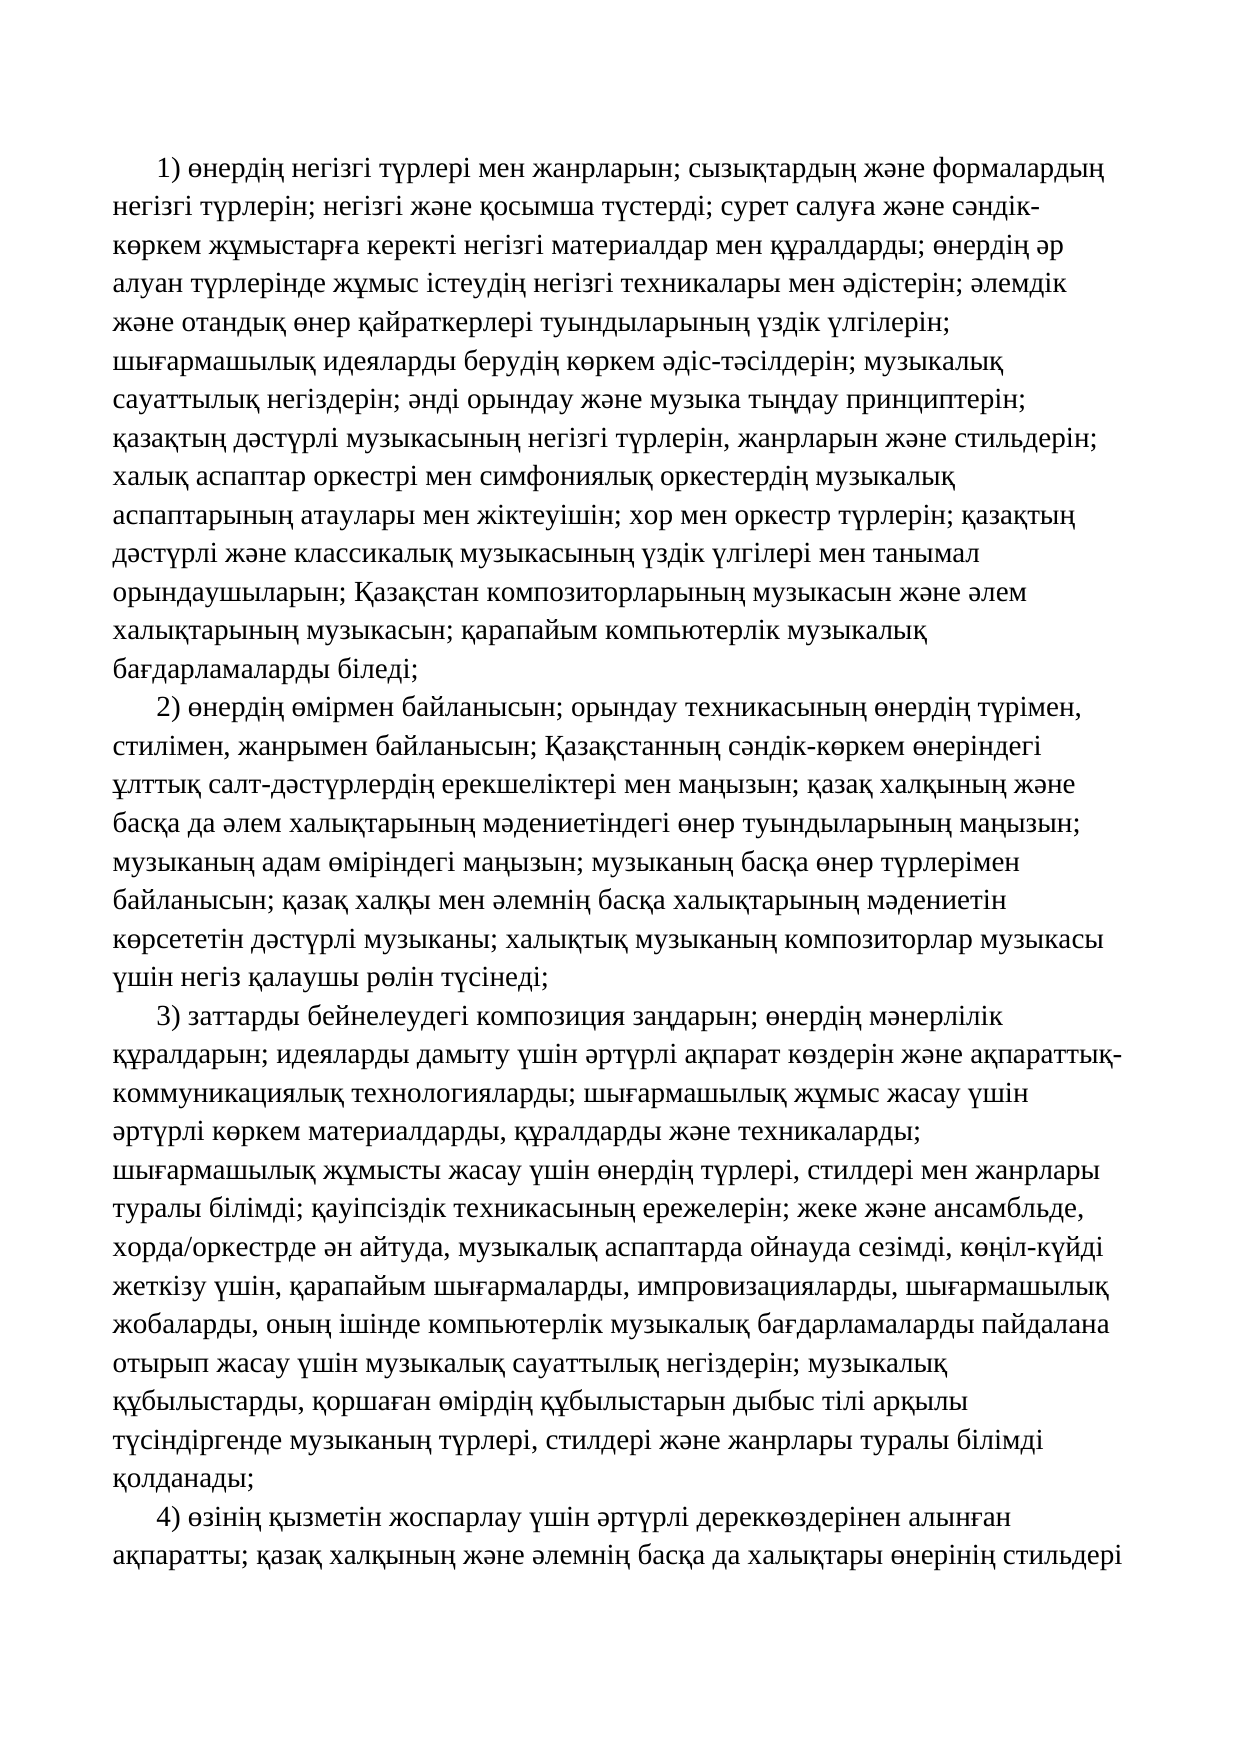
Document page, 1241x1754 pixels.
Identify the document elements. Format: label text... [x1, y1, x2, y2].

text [112, 1499, 1128, 1571]
text 2) өнердің өмірмен байланысын; орындау техникасының өнердің түрімен, стилімен, жанрымен байланысын; Қазақстанның сәндік-көркем өнеріндегі ұлттық салт-дәстүрлердің ерекшеліктері мен маңызын; қазақ халқының және басқа да әлем халықтарының мәдениетіндегі өнер туындыларының маңызын; музыканың адам өміріндегі маңызын; музыканың басқа өнер түрлерімен байланысын; қазақ халқы мен әлемнің басқа халықтарының мәдениетін көрсететін дәстүрлі музыканы; халықтық музыканың композиторлар музыкасы үшін негіз қалаушы рөлін түсінеді; [112, 689, 1128, 993]
text 3) заттарды бейнелеудегі композиция заңдарын; өнердің мәнерлілік құралдарын; идеяларды дамыту үшін әртүрлі ақпарат көздерін және ақпараттық-коммуникациялық технологияларды; шығармашылық жұмыс жасау үшін әртүрлі көркем материалдарды, құралдарды және техникаларды; шығармашылық жұмысты жасау үшін өнердің түрлері, стилдері мен жанрлары туралы білімді; қауіпсіздік техникасының ережелерін; жеке және ансамбльде, хорда/оркестрде ән айтуда, музыкалық аспаптарда ойнауда сезімді, көңіл-күйді жеткізу үшін, қарапайым шығармаларды, импровизацияларды, шығармашылық жобаларды, оның ішінде компьютерлік музыкалық бағдарламаларды пайдалана отырып жасау үшін музыкалық сауаттылық негіздерін; музыкалық құбылыстарды, қоршаған өмірдің құбылыстарын дыбыс тілі арқылы түсіндіргенде музыканың түрлері, стилдері және жанрлары туралы білімді қолданады; [112, 998, 1128, 1494]
text 1) өнердің негізгі түрлері мен жанрларын; сызықтардың және формалардың негізгі түрлерін; негізгі және қосымша түстерді; сурет салуға және сәндік-көркем жұмыстарға керекті негізгі материалдар мен құралдарды; өнердің әр алуан түрлерінде жұмыс істеудің негізгі техникалары мен әдістерін; әлемдік және отандық өнер қайраткерлері туындыларының үздік үлгілерін; шығармашылық идеяларды берудің көркем әдіс-тәсілдерін; музыкалық сауаттылық негіздерін; әнді орындау және музыка тыңдау принциптерін; қазақтың дәстүрлі музыкасының негізгі түрлерін, жанрларын және стильдерін; халық аспаптар оркестрі мен симфониялық оркестердің музыкалық аспаптарының атаулары мен жіктеуішін; хор мен оркестр түрлерін; қазақтың дәстүрлі және классикалық музыкасының үздік үлгілері мен танымал орындаушыларын; Қазақстан композиторларының музыкасын және әлем халықтарының музыкасын; қарапайым компьютерлік музыкалық бағдарламаларды біледі; [112, 150, 1128, 684]
